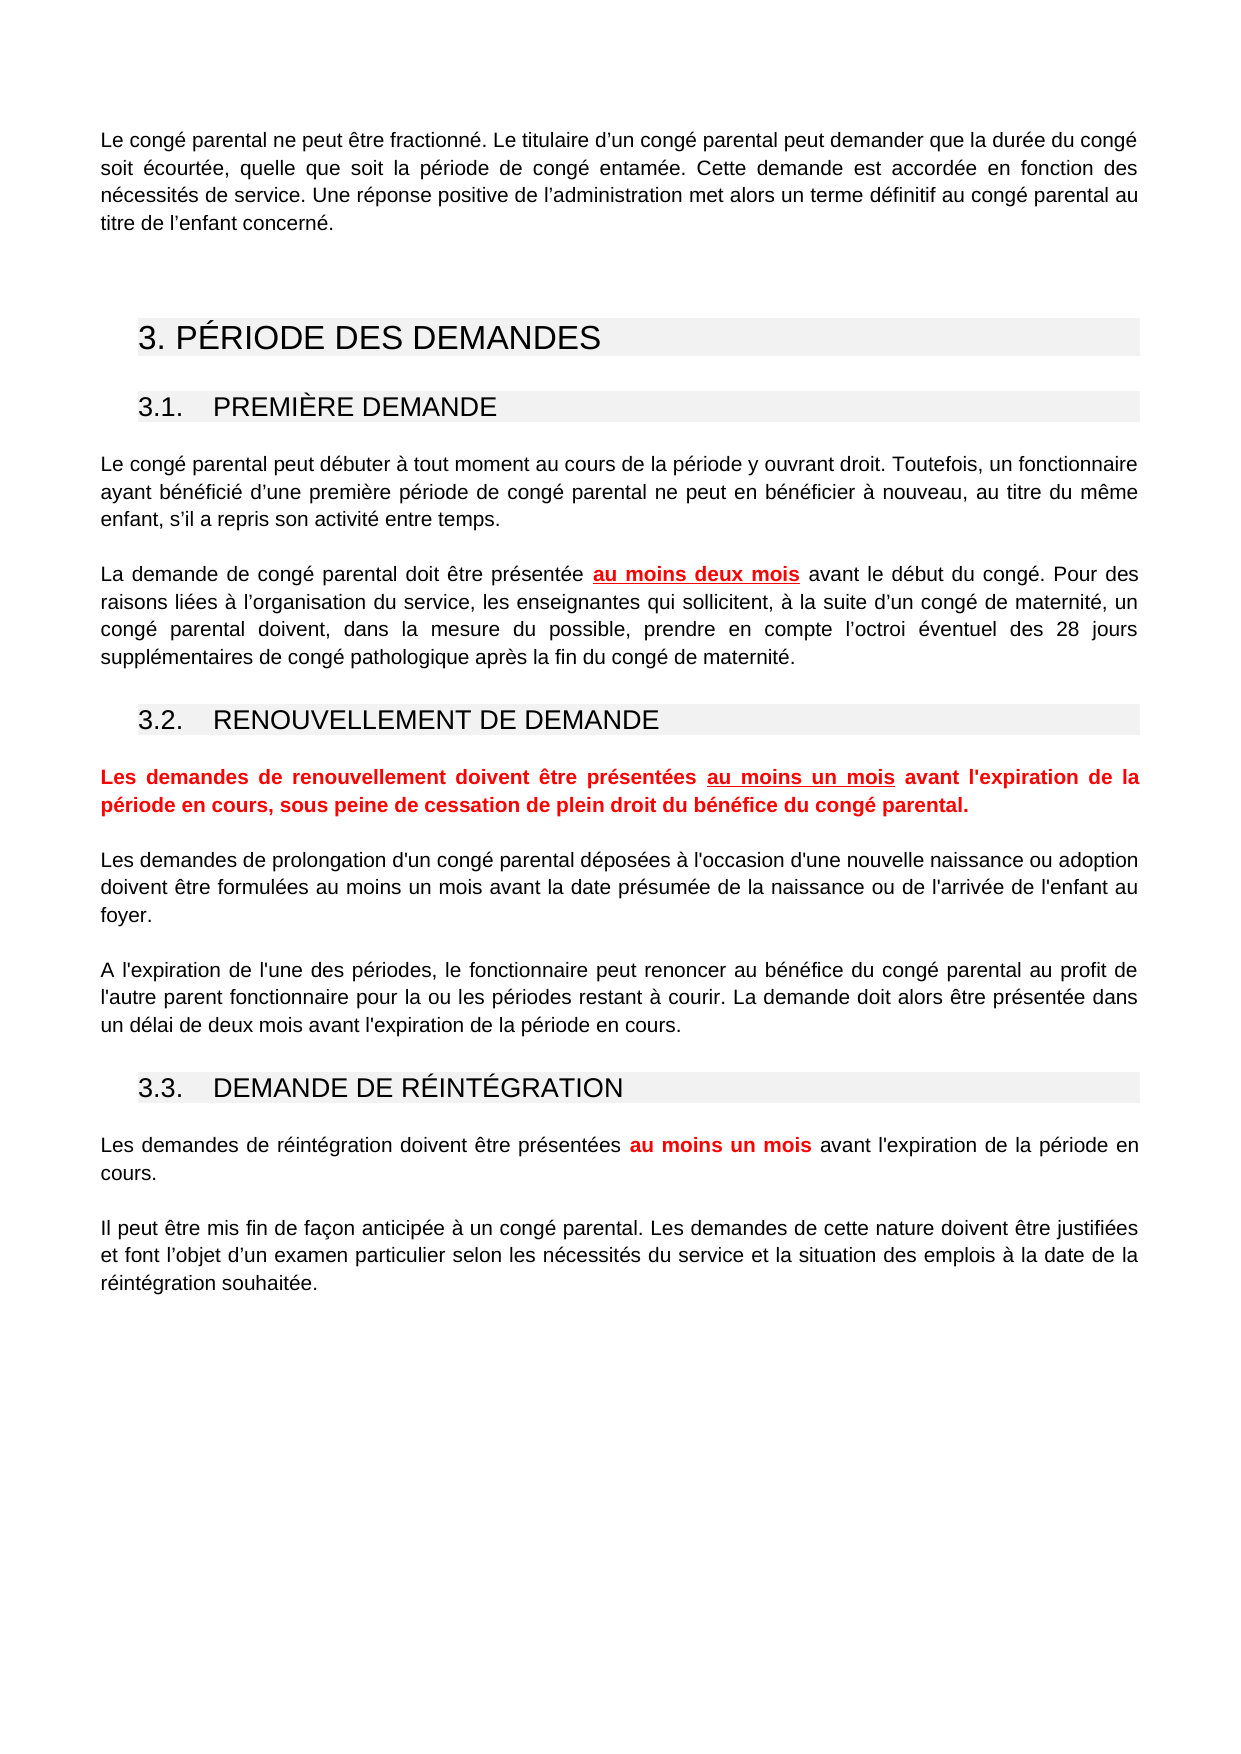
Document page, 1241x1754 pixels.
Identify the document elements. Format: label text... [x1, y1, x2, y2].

text Il peut être mis fin de façon anticipée à un congé parental. Les demandes de cette nature doivent être justifiées et font l’objet d’un examen particulier selon les nécessités du service et la situation des emplois à la date de la réintégration souhaitée. [100, 1216, 1140, 1294]
subtitle RENOUVELLEMENT DE DEMANDE [138, 704, 1140, 735]
text Les demandes de renouvellement doivent être présentées au moins un mois avant l'expiration de la période en cours, sous peine de cessation de plein droit du bénéfice du congé parental. [100, 765, 1140, 817]
text Le congé parental peut débuter à tout moment au cours de la période y ouvrant droit. Toutefois, un fonctionnaire ayant bénéficié d’une première période de congé parental ne peut en bénéficier à nouveau, au titre du même enfant, s’il a repris son activité entre temps. [100, 452, 1140, 531]
text La demande de congé parental doit être présentée au moins deux mois avant le début du congé. Pour des raisons liées à l’organisation du service, les enseignantes qui sollicitent, à la suite d’un congé de maternité, un congé parental doivent, dans la mesure du possible, prendre en compte l’octroi éventuel des 28 jours supplémentaires de congé pathologique après la fin du congé de maternité. [100, 562, 1140, 669]
text Les demandes de réintégration doivent être présentées au moins un mois avant l'expiration de la période en cours. [100, 1133, 1140, 1184]
text A l'expiration de l'une des périodes, le fonctionnaire peut renoncer au bénéfice du congé parental au profit de l'autre parent fonctionnaire pour la ou les périodes restant à courir. La demande doit alors être présentée dans un délai de deux mois avant l'expiration de la période en cours. [100, 958, 1140, 1037]
subtitle PREMIÈRE DEMANDE [138, 391, 1140, 422]
subtitle PÉRIODE DES DEMANDES [138, 318, 1140, 356]
text Les demandes de prolongation d'un congé parental déposées à l'occasion d'une nouvelle naissance ou adoption doivent être formulées au moins un mois avant la date présumée de la naissance ou de l'arrivée de l'enfant au foyer. [100, 848, 1140, 927]
text Le congé parental ne peut être fractionné. Le titulaire d’un congé parental peut demander que la durée du congé soit écourtée, quelle que soit la période de congé entamée. Cette demande est accordée en fonction des nécessités de service. Une réponse positive de l’administration met alors un terme définitif au congé parental au titre de l’enfant concerné. [100, 128, 1140, 234]
subtitle DEMANDE DE RÉINTÉGRATION [138, 1072, 1140, 1103]
